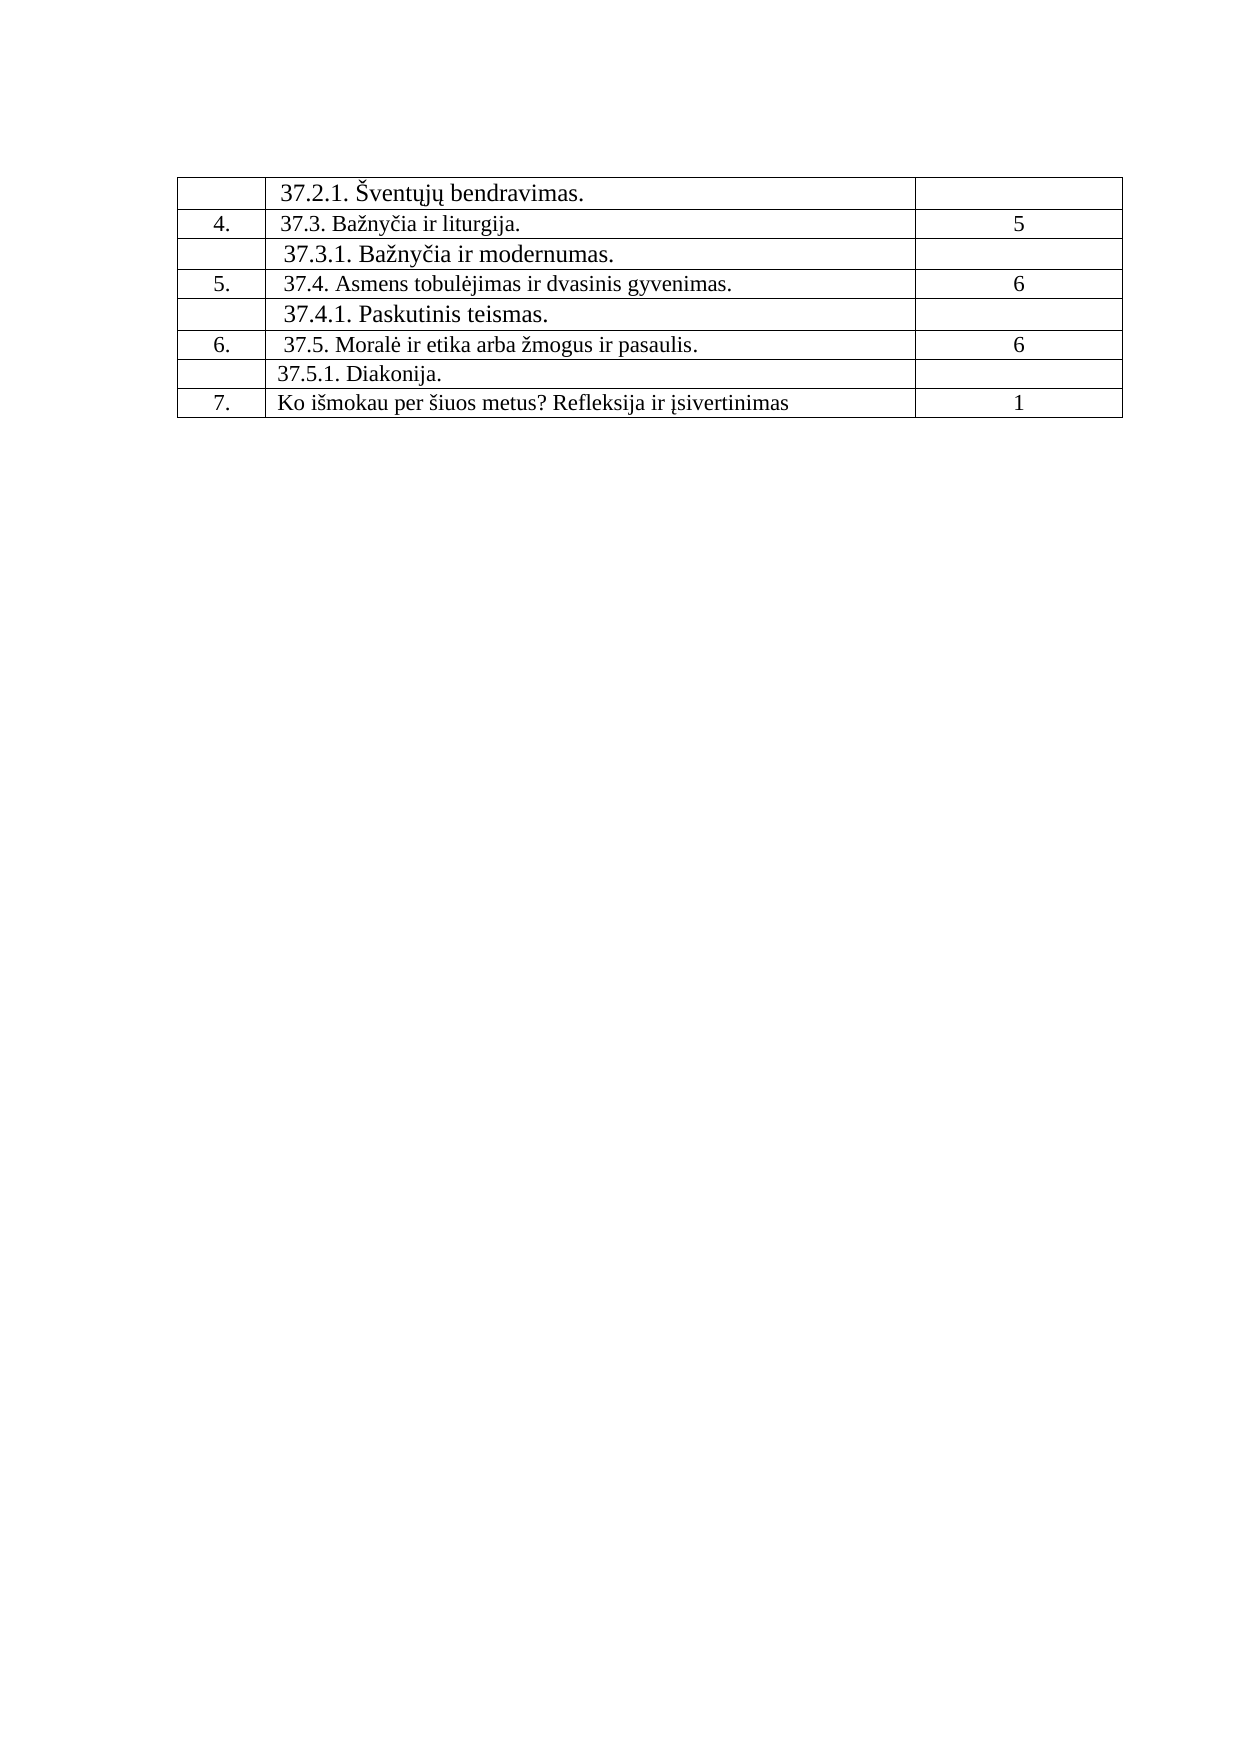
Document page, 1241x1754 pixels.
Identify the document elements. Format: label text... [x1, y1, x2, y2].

table_cell 37.3.1. Bažnyčia ir modernumas. [266, 239, 915, 269]
table_cell 1 [916, 389, 1122, 417]
table_cell Ko išmokau per šiuos metus? Refleksija ir įsivertinimas [266, 389, 915, 417]
table_cell 7. [178, 389, 265, 417]
table_cell 37.5.1. Diakonija. [266, 360, 915, 388]
table_cell 4. [178, 210, 265, 238]
table_cell 37.4.1. Paskutinis teismas. [266, 299, 915, 330]
table_cell 5. [178, 270, 265, 298]
table_cell 6 [916, 331, 1122, 359]
table_cell [178, 178, 265, 209]
table_cell [916, 299, 1122, 330]
table_cell [916, 178, 1122, 209]
table_cell [178, 360, 265, 388]
table_cell 5 [916, 210, 1122, 238]
table_cell [178, 299, 265, 330]
table_cell 37.3. Bažnyčia ir liturgija. [266, 210, 915, 238]
table_cell 37.4. Asmens tobulėjimas ir dvasinis gyvenimas. [266, 270, 915, 298]
table_cell 6. [178, 331, 265, 359]
table_cell [916, 239, 1122, 269]
table_cell 37.5. Moralė ir etika arba žmogus ir pasaulis. [266, 331, 915, 359]
table_cell 6 [916, 270, 1122, 298]
table_cell [178, 239, 265, 269]
table_cell 37.2.1. Šventųjų bendravimas. [266, 178, 915, 209]
table_cell [916, 360, 1122, 388]
